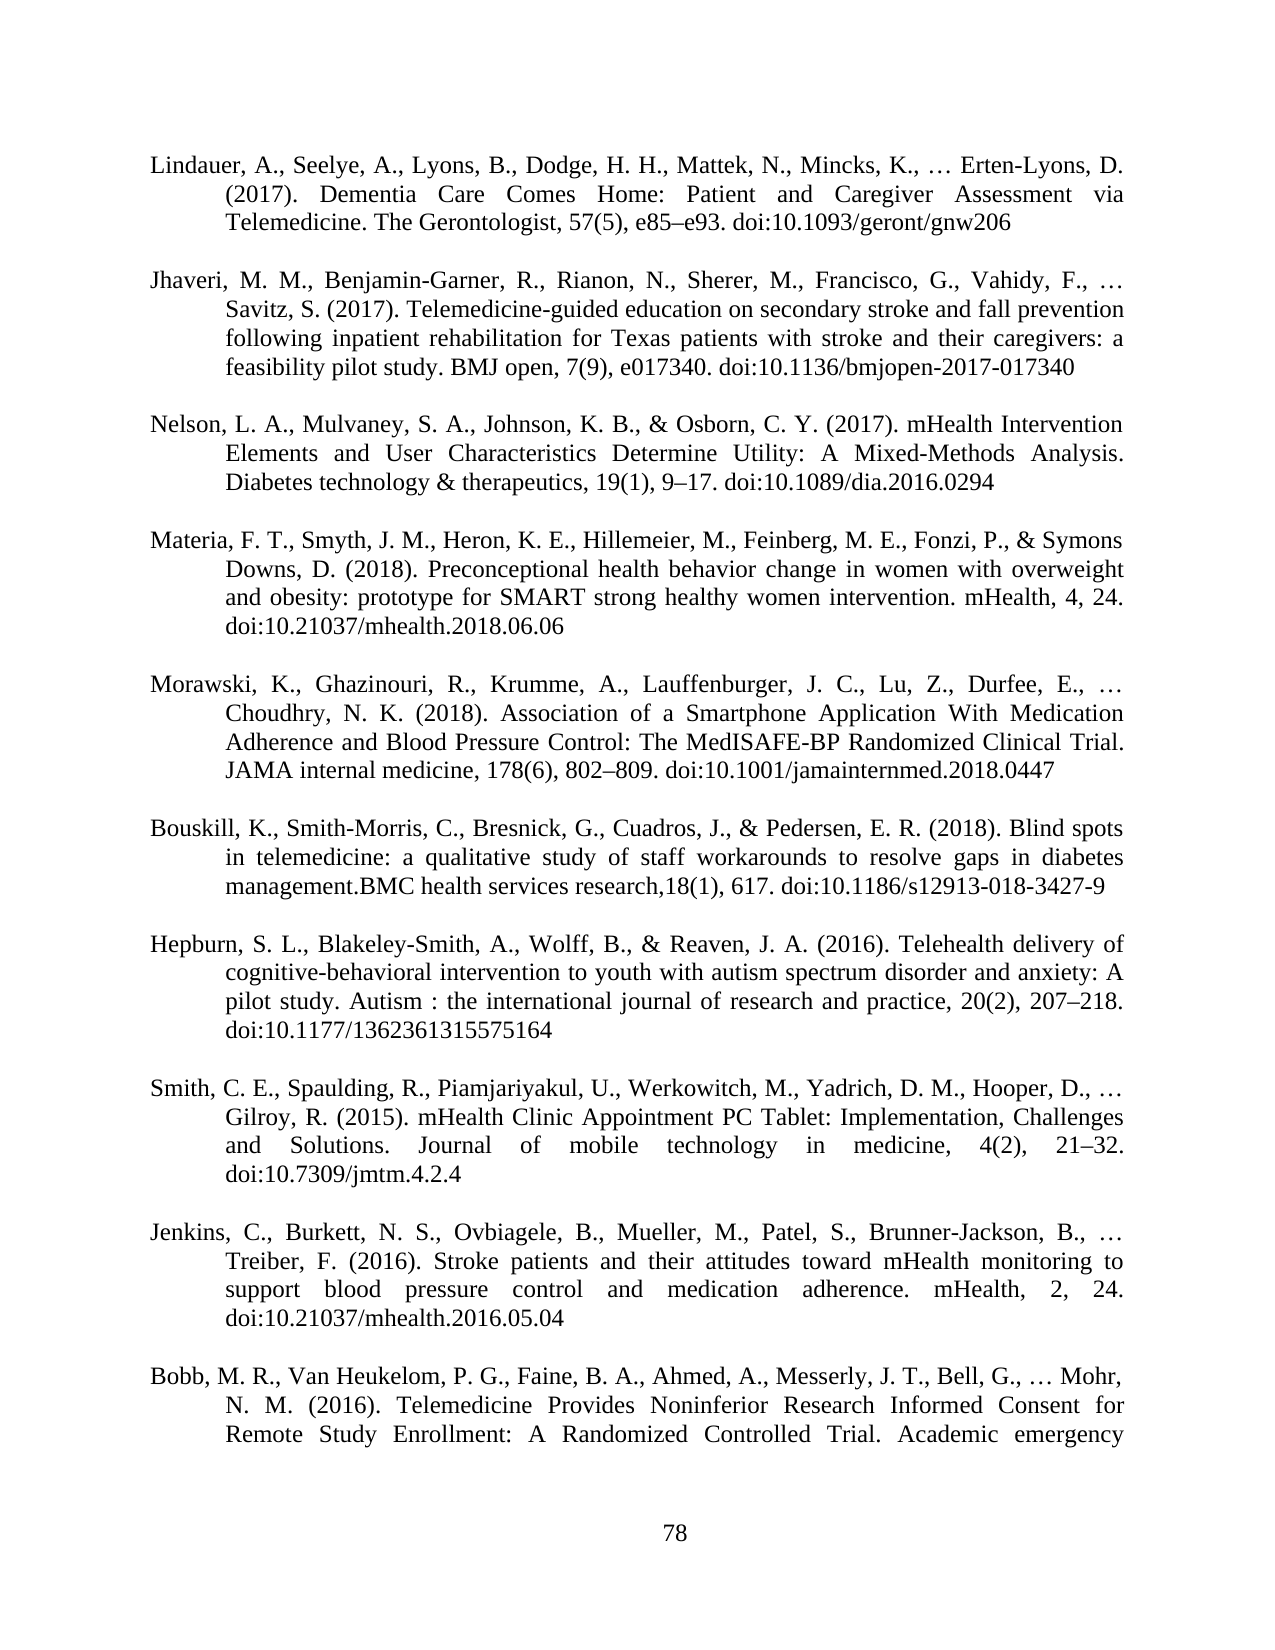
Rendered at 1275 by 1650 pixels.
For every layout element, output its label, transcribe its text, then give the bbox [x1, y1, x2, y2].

text Jenkins, C., Burkett, N. S., Ovbiagele, B., Mueller, M., Patel, S., Brunner-Jackson, B., … Treiber, F. (2016). Stroke patients and their attitudes toward mHealth monitoring to support blood pressure control and medication adherence. mHealth, 2, 24. doi:10.21037/mhealth.2016.05.04 [150, 1217, 1125, 1332]
text Hepburn, S. L., Blakeley-Smith, A., Wolff, B., & Reaven, J. A. (2016). Telehealth delivery of cognitive-behavioral intervention to youth with autism spectrum disorder and anxiety: A pilot study. Autism : the international journal of research and practice, 20(2), 207–218. doi:10.1177/1362361315575164 [150, 929, 1125, 1044]
text Bouskill, K., Smith-Morris, C., Bresnick, G., Cuadros, J., & Pedersen, E. R. (2018). Blind spots in telemedicine: a qualitative study of staff workarounds to resolve gaps in diabetes management.BMC health services research,18(1), 617. doi:10.1186/s12913-018-3427-9 [150, 813, 1125, 899]
text Morawski, K., Ghazinouri, R., Krumme, A., Lauffenburger, J. C., Lu, Z., Durfee, E., … Choudhry, N. K. (2018). Association of a Smartphone Application With Medication Adherence and Blood Pressure Control: The MedISAFE-BP Randomized Clinical Trial. JAMA internal medicine, 178(6), 802–809. doi:10.1001/jamainternmed.2018.0447 [150, 669, 1125, 784]
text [150, 1361, 1125, 1447]
text Materia, F. T., Smyth, J. M., Heron, K. E., Hillemeier, M., Feinberg, M. E., Fonzi, P., & Symons Downs, D. (2018). Preconceptional health behavior change in women with overweight and obesity: prototype for SMART strong healthy women intervention. mHealth, 4, 24. doi:10.21037/mhealth.2018.06.06 [150, 525, 1125, 640]
text Nelson, L. A., Mulvaney, S. A., Johnson, K. B., & Osborn, C. Y. (2017). mHealth Intervention Elements and User Characteristics Determine Utility: A Mixed-Methods Analysis. Diabetes technology & therapeutics, 19(1), 9–17. doi:10.1089/dia.2016.0294 [150, 409, 1125, 496]
text Jhaveri, M. M., Benjamin-Garner, R., Rianon, N., Sherer, M., Francisco, G., Vahidy, F., … Savitz, S. (2017). Telemedicine-guided education on secondary stroke and fall prevention following inpatient rehabilitation for Texas patients with stroke and their caregivers: a feasibility pilot study. BMJ open, 7(9), e017340. doi:10.1136/bmjopen-2017-017340 [150, 265, 1125, 380]
text Lindauer, A., Seelye, A., Lyons, B., Dodge, H. H., Mattek, N., Mincks, K., … Erten-Lyons, D. (2017). Dementia Care Comes Home: Patient and Caregiver Assessment via Telemedicine. The Gerontologist, 57(5), e85–e93. doi:10.1093/geront/gnw206 [150, 150, 1125, 236]
text Smith, C. E., Spaulding, R., Piamjariyakul, U., Werkowitch, M., Yadrich, D. M., Hooper, D., … Gilroy, R. (2015). mHealth Clinic Appointment PC Tablet: Implementation, Challenges and Solutions. Journal of mobile technology in medicine, 4(2), 21–32. doi:10.7309/jmtm.4.2.4 [150, 1073, 1125, 1188]
